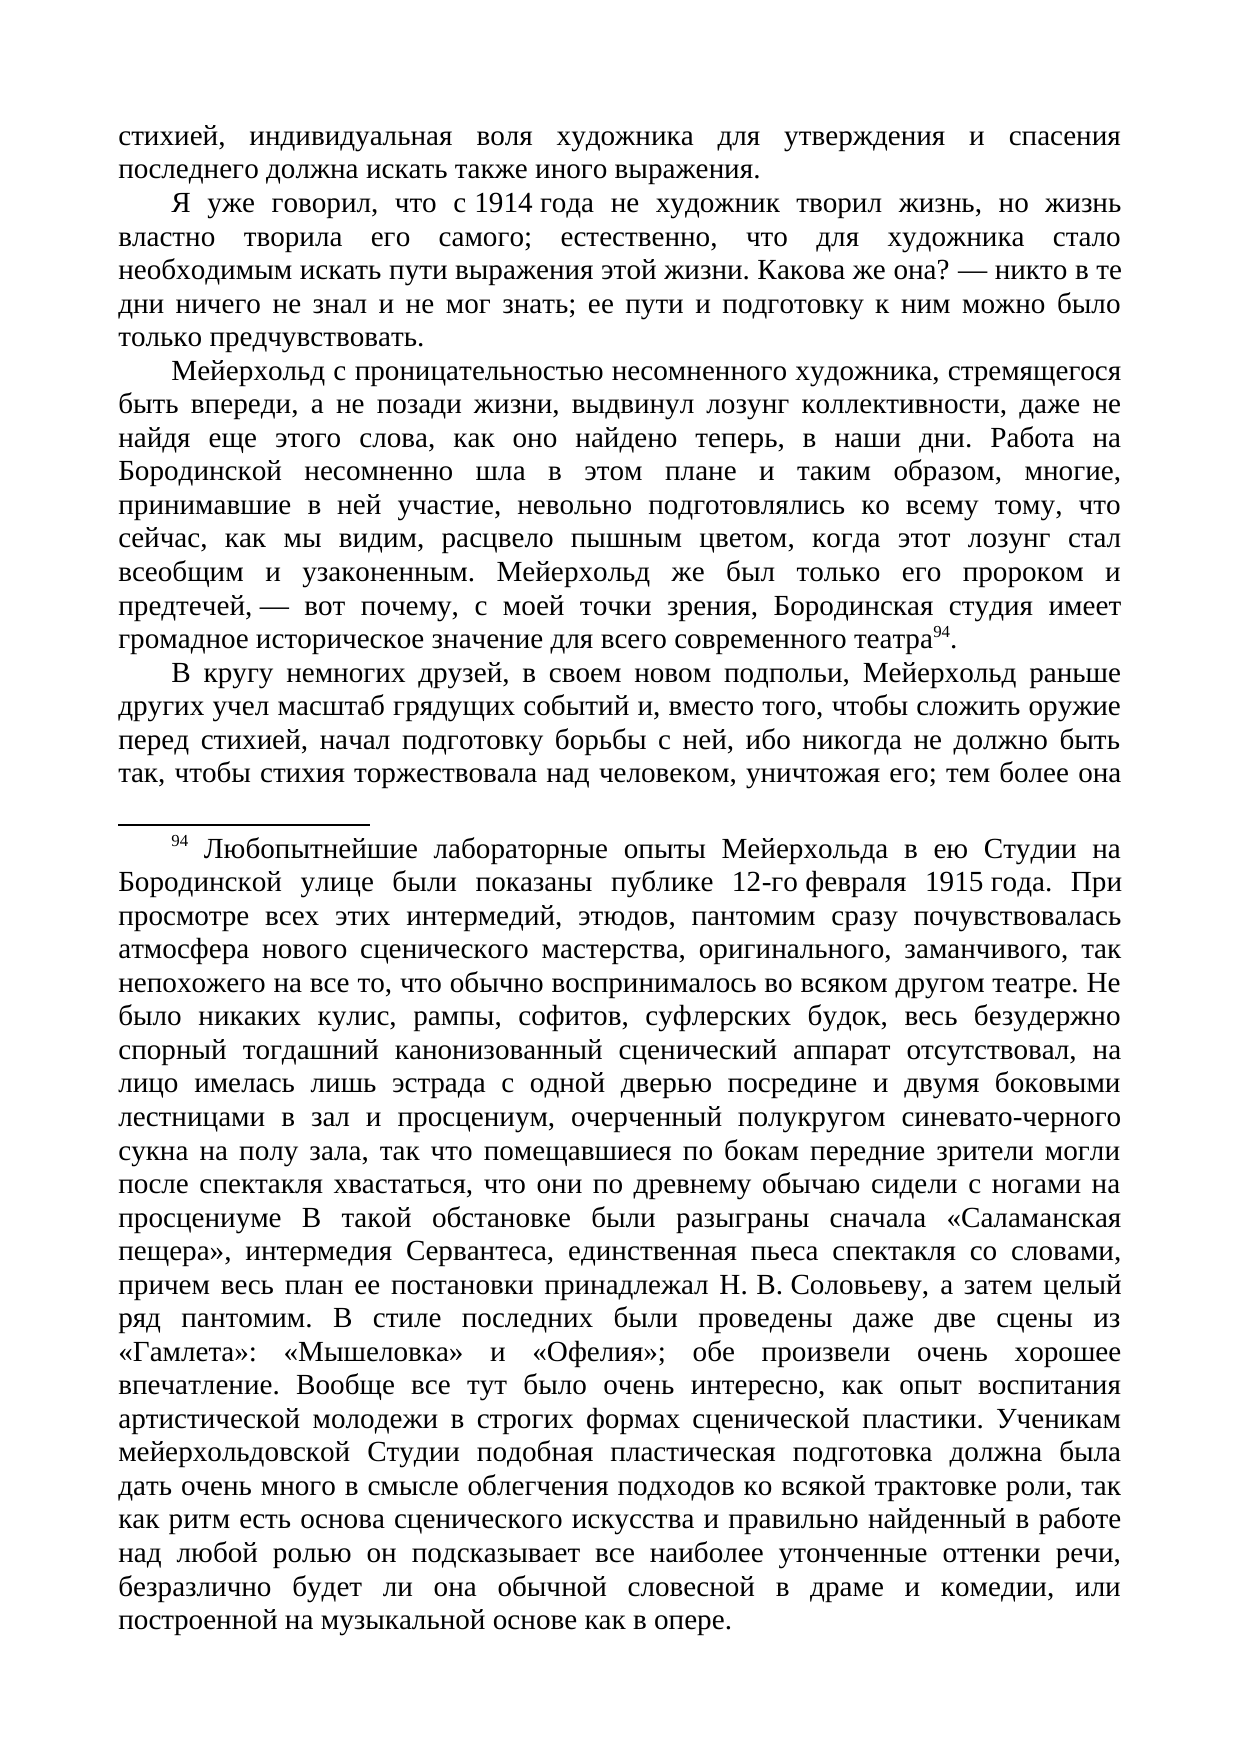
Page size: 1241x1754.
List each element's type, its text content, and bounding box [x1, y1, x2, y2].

text Я уже говорил, что с 1914 года не художник творил жизнь, но жизнь властно творила его самого; естественно, что для художника стало необходимым искать пути выражения этой жизни. Какова же она? — никто в те дни ничего не знал и не мог знать; ее пути и подготовку к ним можно было только предчувствовать. [118, 185, 1122, 353]
text Мейерхольд с проницательностью несомненного художника, стремящегося быть впереди, а не позади жизни, выдвинул лозунг коллективности, даже не найдя еще этого слова, как оно найдено теперь, в наши дни. Работа на {292} Бородинской несомненно шла в этом плане и таким образом, многие, принимавшие в ней участие, невольно подготовлялись ко всему тому, что сейчас, как мы видим, расцвело пышным цветом, когда этот лозунг стал всеобщим и узаконенным. Мейерхольд же был только его пророком и предтечей, — вот почему, с моей точки зрения, Бородинская студия имеет громадное историческое значение для всего современного театра. [118, 353, 1122, 655]
text {293} В кругу немногих друзей, в своем новом подпольи, Мейерхольд раньше других учел масштаб грядущих событий и, вместо того, чтобы сложить оружие перед стихией, начал подготовку борьбы с ней, ибо никогда не должно быть так, чтобы стихия торжествовала над человеком, уничтожая его; тем более она не должна умерщвлять творчество художника, потому что всякое творчество есть космическое начало, в противовес вечному хаосу, как устремлению к разрушению. Все это особенно должно чувствоваться в моменты величайших напряжений человечества, потому что только такие моменты по-настоящему раскрывают значимость нашего бытия и пути, по которому оно должно стремиться к последнему освобождению и раскрепощению. [118, 655, 1122, 789]
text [118, 118, 1122, 185]
